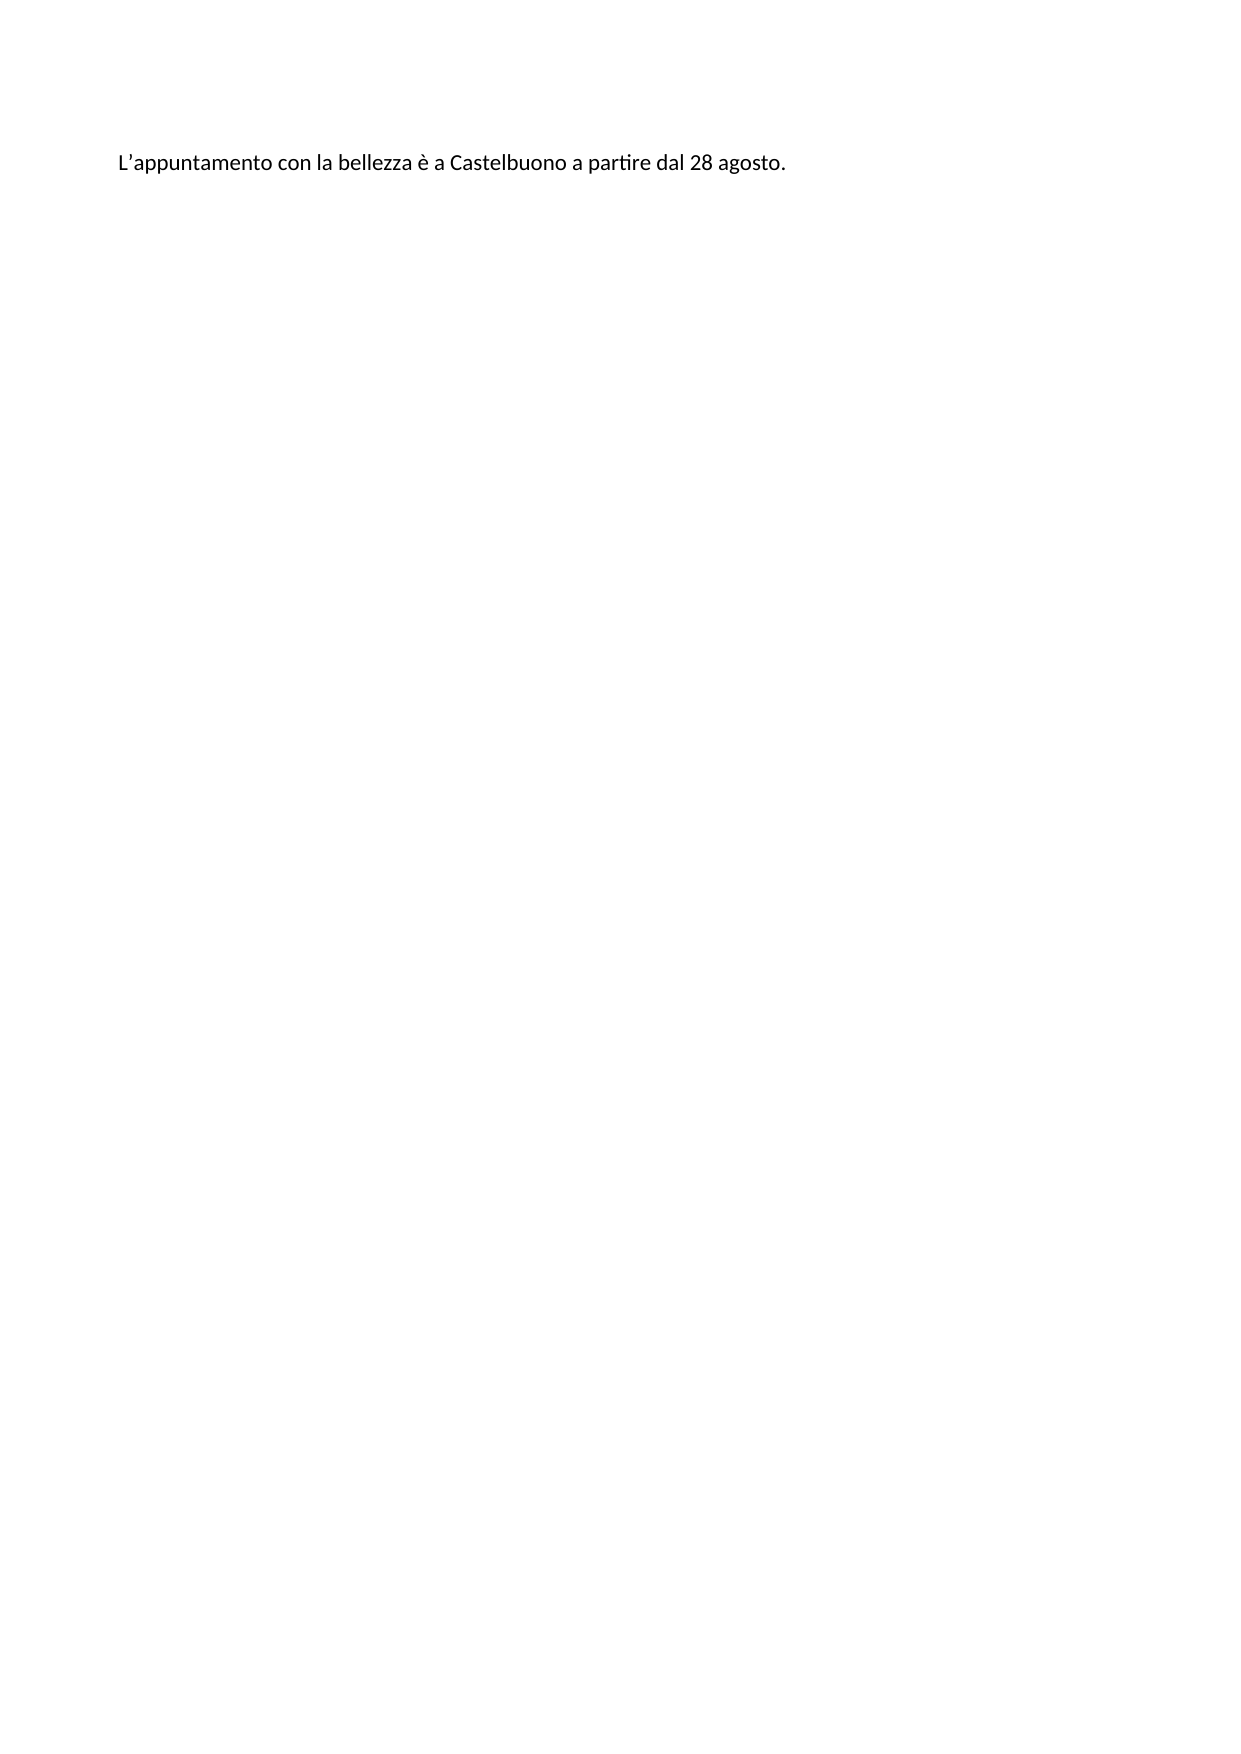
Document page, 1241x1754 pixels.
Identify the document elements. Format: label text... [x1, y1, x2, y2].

text L’appuntamento con la bellezza è a Castelbuono a partire dal 28 agosto. [118, 148, 1122, 176]
